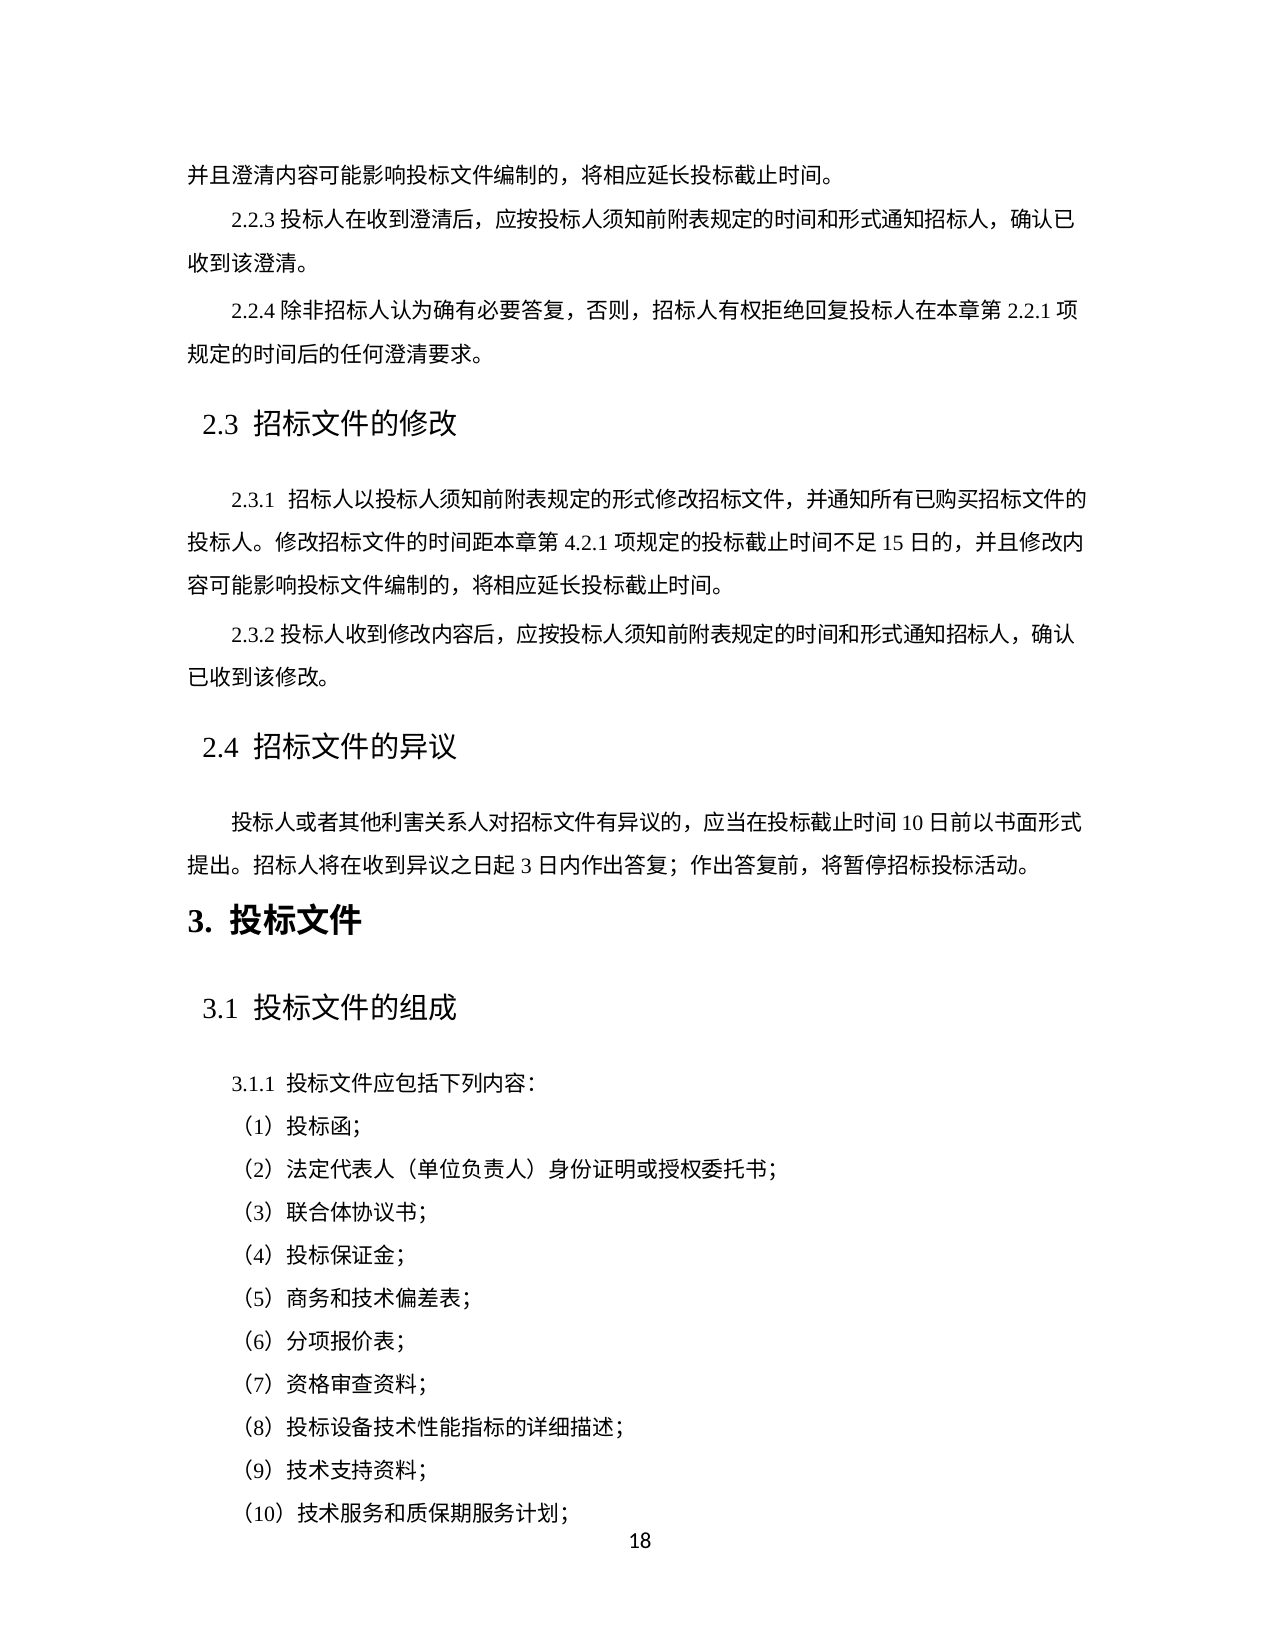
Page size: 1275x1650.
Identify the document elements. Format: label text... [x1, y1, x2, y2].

text 2.3.2 投标人收到修改内容后，应按投标人须知前附表规定的时间和形式通知招标人，确认 已收到该修改。 [187, 617, 1088, 692]
subtitle 2.4 招标文件的异议 [177, 724, 482, 766]
text （8）投标设备技术性能指标的详细描述； [231, 1410, 1088, 1442]
text 投标人或者其他利害关系人对招标文件有异议的，应当在投标截止时间 10 日前以书面形式 [231, 805, 1100, 837]
subtitle 2.3 招标文件的修改 [177, 401, 482, 443]
subtitle 3. 投标文件 [187, 894, 1088, 942]
text 2.2.3 投标人在收到澄清后，应按投标人须知前附表规定的时间和形式通知招标人，确认已 收到该澄清。 [187, 202, 1088, 277]
text （3）联合体协议书； [231, 1195, 1088, 1227]
text 投标人。修改招标文件的时间距本章第 4.2.1 项规定的投标截止时间不足 15 日的，并且修改内 容可能影响投标文件编制的，将相应延长投标截止时间。 [187, 525, 1100, 600]
text （7）资格审查资料； [231, 1367, 1088, 1399]
text （10）技术服务和质保期服务计划； [231, 1496, 1088, 1528]
text 提出。招标人将在收到异议之日起 3 日内作出答复；作出答复前，将暂停招标投标活动。 [187, 848, 1088, 879]
text （4）投标保证金； [231, 1238, 1088, 1270]
text 2.3.1 招标人以投标人须知前附表规定的形式修改招标文件，并通知所有已购买招标文件的 [231, 482, 1100, 513]
text 2.2.4 除非招标人认为确有必要答复，否则，招标人有权拒绝回复投标人在本章第 2.2.1 项 规定的时间后的任何澄清要求。 [187, 293, 1088, 369]
text （9）技术支持资料； [231, 1453, 1088, 1485]
subtitle 3.1 投标文件的组成 [177, 985, 482, 1027]
text （2）法定代表人（单位负责人）身份证明或授权委托书； [231, 1152, 1088, 1184]
text （6）分项报价表； [231, 1324, 1088, 1356]
text （5）商务和技术偏差表； [231, 1281, 1088, 1313]
text 并且澄清内容可能影响投标文件编制的，将相应延长投标截止时间。 [187, 158, 1088, 189]
text 3.1.1 投标文件应包括下列内容： [231, 1066, 1088, 1098]
text （1）投标函； [231, 1109, 1088, 1141]
